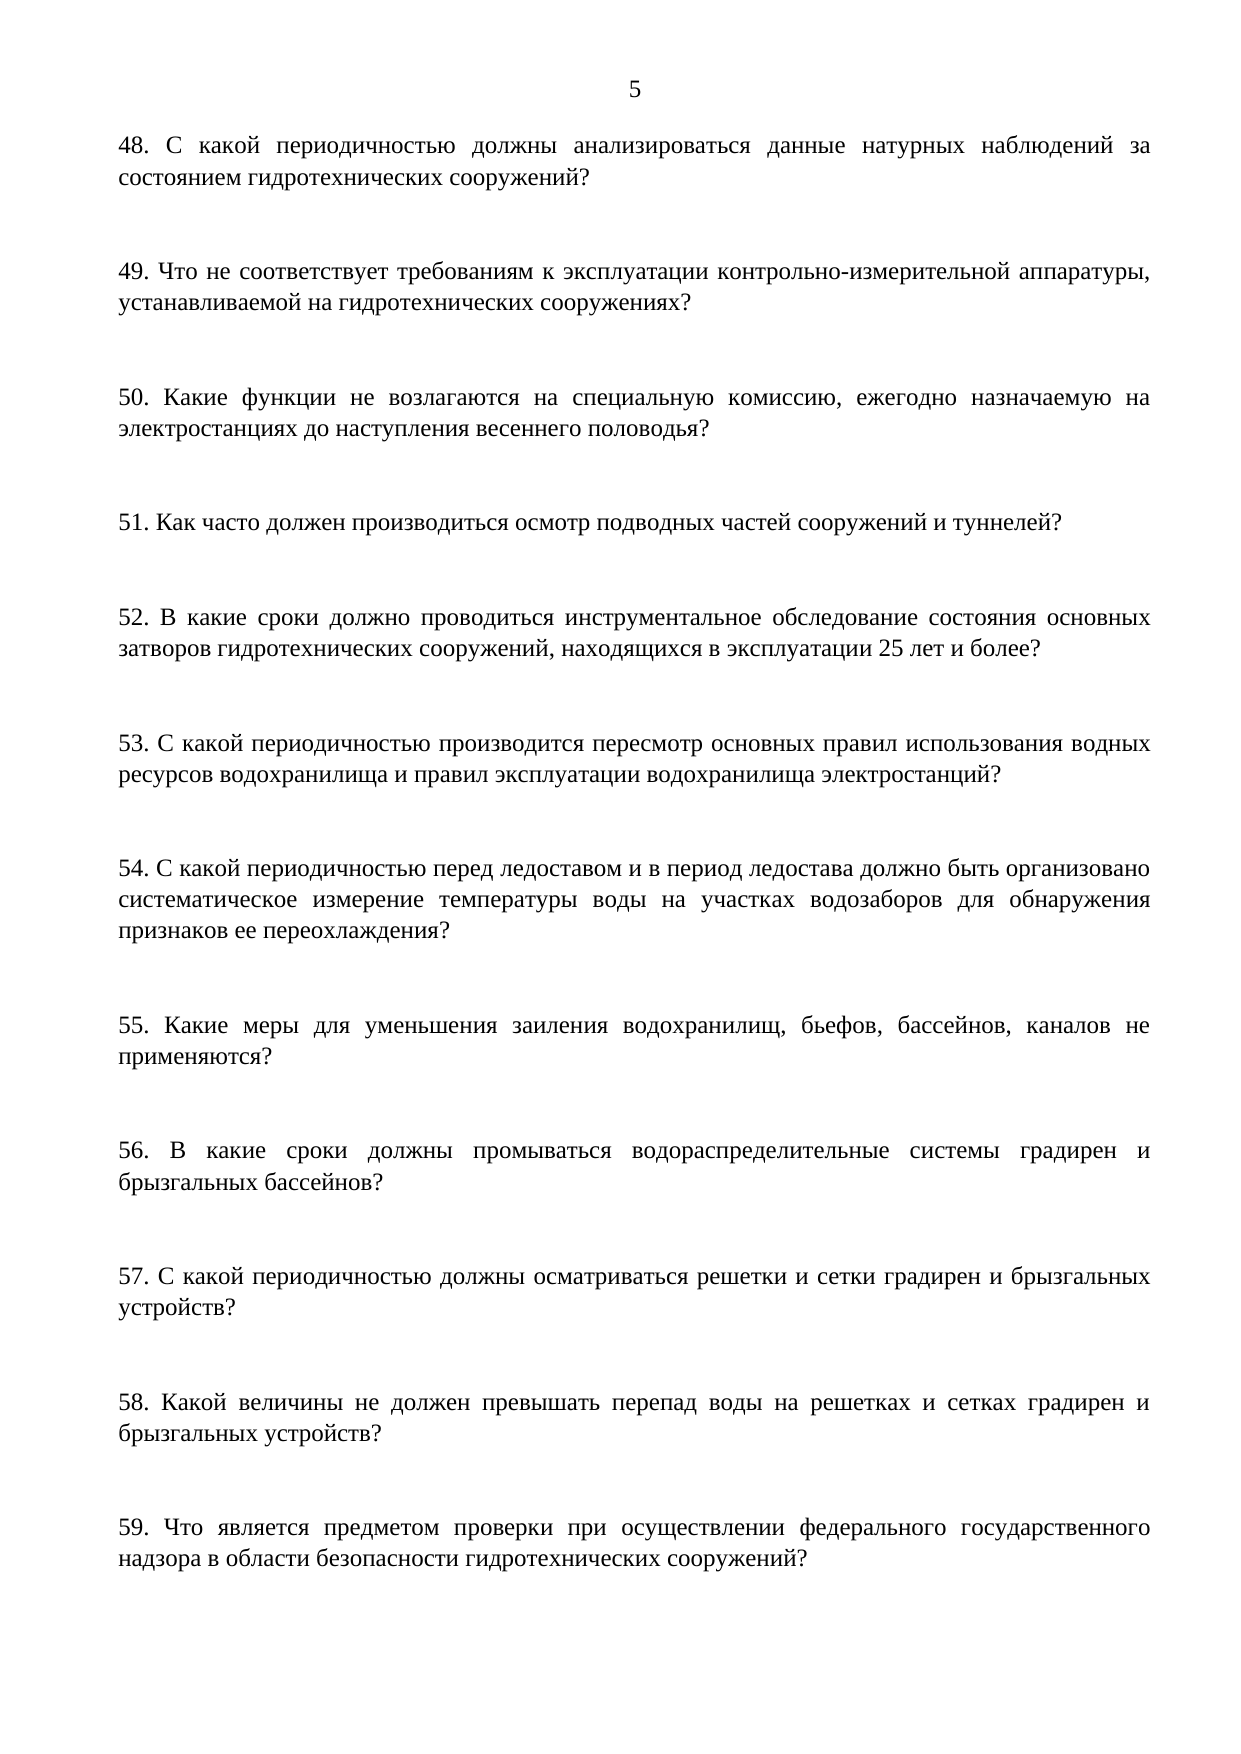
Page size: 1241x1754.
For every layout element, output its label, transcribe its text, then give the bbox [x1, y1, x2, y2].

text 56. В какие сроки должны промываться водораспределительные системы градирен и брызгальных бассейнов? [118, 1136, 1152, 1195]
text 55. Какие меры для уменьшения заиления водохранилищ, бьефов, бассейнов, каналов не применяются? [118, 1010, 1152, 1070]
text 49. Что не соответствует требованиям к эксплуатации контрольно-измерительной аппаратуры, устанавливаемой на гидротехнических сооружениях? [118, 256, 1152, 316]
text 48. С какой периодичностью должны анализироваться данные натурных наблюдений за состоянием гидротехнических сооружений? [118, 131, 1152, 190]
text 50. Какие функции не возлагаются на специальную комиссию, ежегодно назначаемую на электростанциях до наступления весеннего половодья? [118, 382, 1152, 442]
text 52. В какие сроки должно проводиться инструментальное обследование состояния основных затворов гидротехнических сооружений, находящихся в эксплуатации 25 лет и более? [118, 602, 1152, 662]
text 53. С какой периодичностью производится пересмотр основных правил использования водных ресурсов водохранилища и правил эксплуатации водохранилища электростанций? [118, 728, 1152, 787]
text 54. С какой периодичностью перед ледоставом и в период ледостава должно быть организовано систематическое измерение температуры воды на участках водозаборов для обнаружения признаков ее переохлаждения? [118, 853, 1152, 944]
text 57. С какой периодичностью должны осматриваться решетки и сетки градирен и брызгальных устройств? [118, 1261, 1152, 1321]
text 58. Какой величины не должен превышать перепад воды на решетках и сетках градирен и брызгальных устройств? [118, 1387, 1152, 1447]
text 51. Как часто должен производиться осмотр подводных частей сооружений и туннелей? [118, 507, 1152, 536]
text 59. Что является предметом проверки при осуществлении федерального государственного надзора в области безопасности гидротехнических сооружений? [118, 1512, 1152, 1572]
